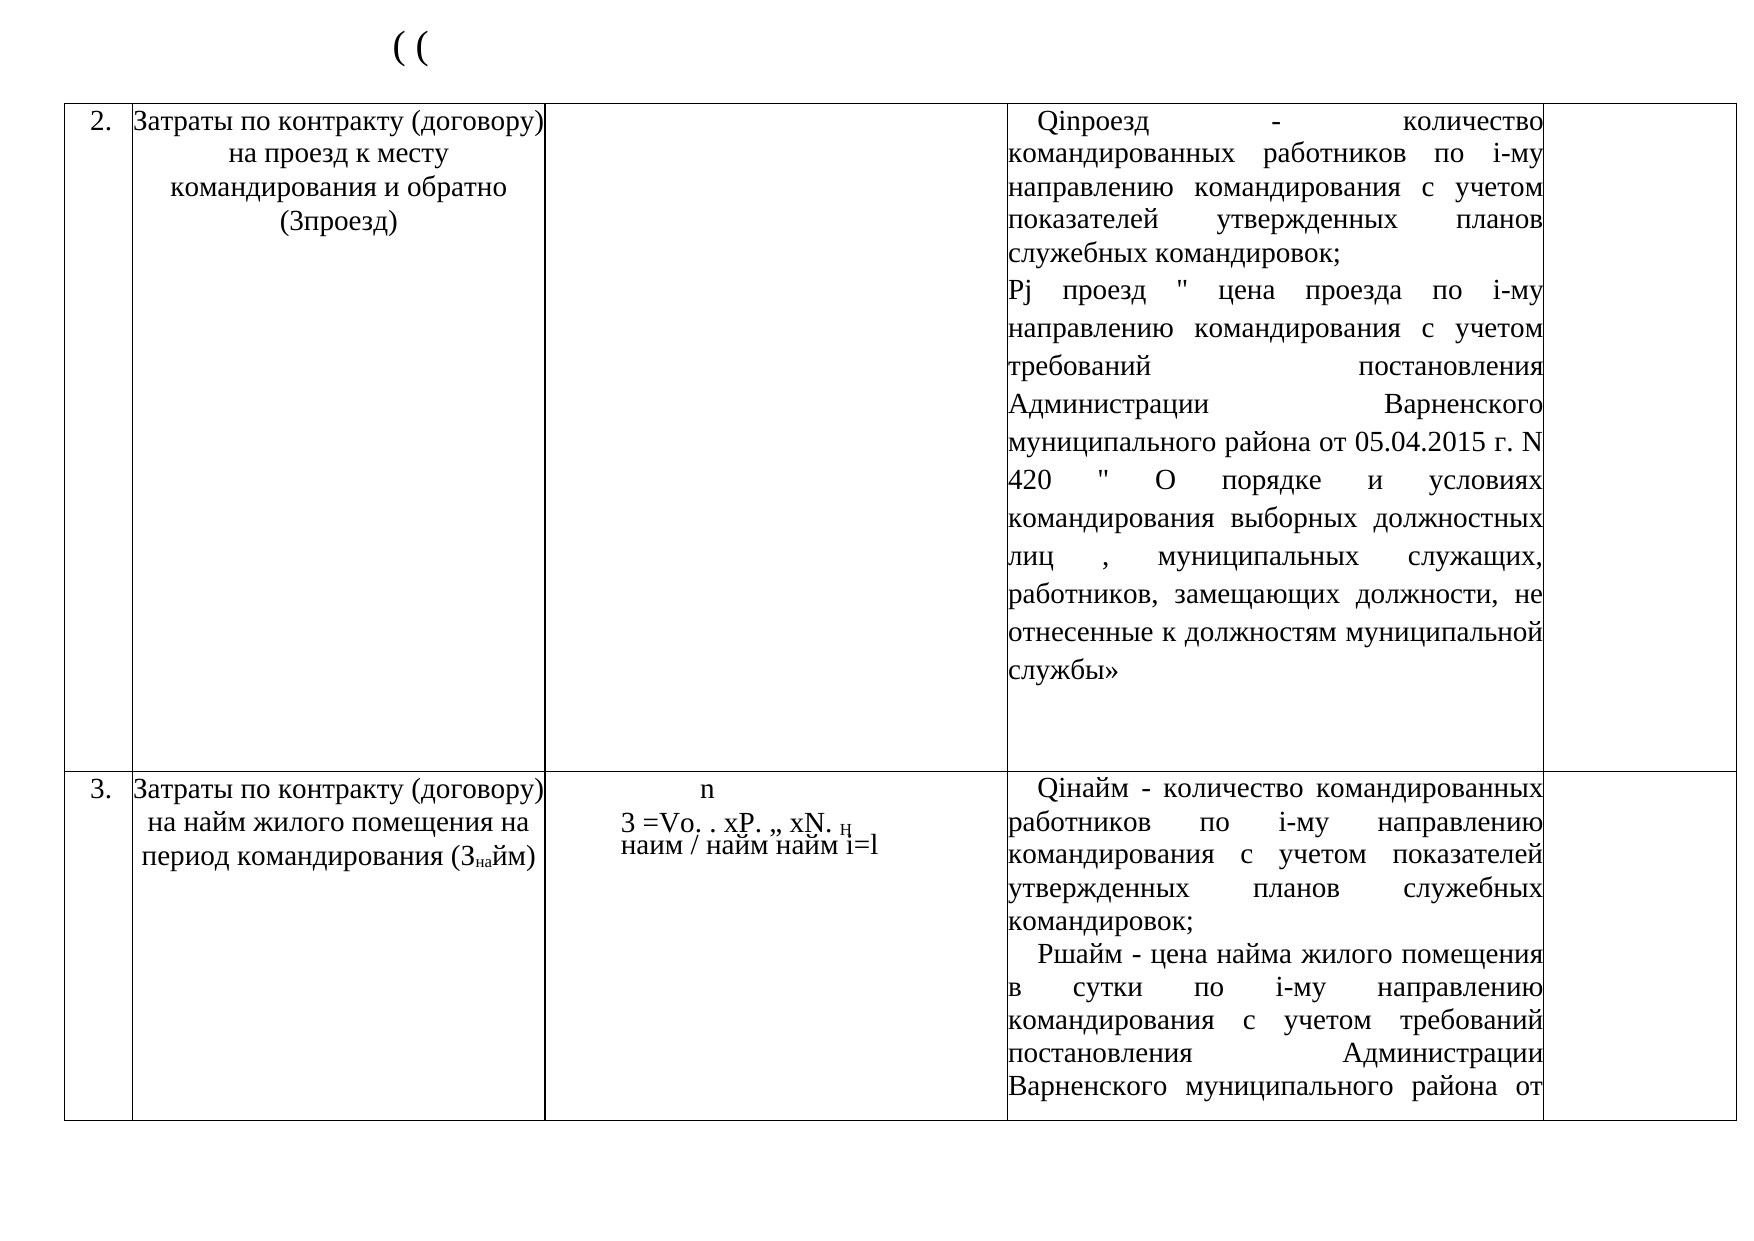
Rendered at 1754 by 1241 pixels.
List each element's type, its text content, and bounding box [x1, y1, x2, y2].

table_header [546, 104, 1007, 771]
table_header 2. [65, 104, 132, 771]
table_header Qinpoeзд - количество командированных работников по i-му направлению командирования с учетом показателей утвержденных планов служебных командировок; Pj проезд " цена проезда по i-му направлению командирования с учетом требований постановления Администрации Варненского муниципального района от 05.04.2015 г. N 420 " О порядке и условиях командирования выборных должностных лиц , муниципальных служащих, работников, замещающих должности, не отнесенные к должностям муниципальной службы» [1008, 104, 1543, 771]
table_header Затраты по контракту (договору) на проезд к месту командирования и обратно (3проезд) [133, 104, 544, 771]
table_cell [546, 772, 1007, 1120]
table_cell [133, 772, 544, 1120]
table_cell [1008, 772, 1543, 1120]
table_cell [1544, 772, 1736, 1120]
table_cell 3. [65, 772, 132, 1120]
table_header [1544, 104, 1736, 771]
